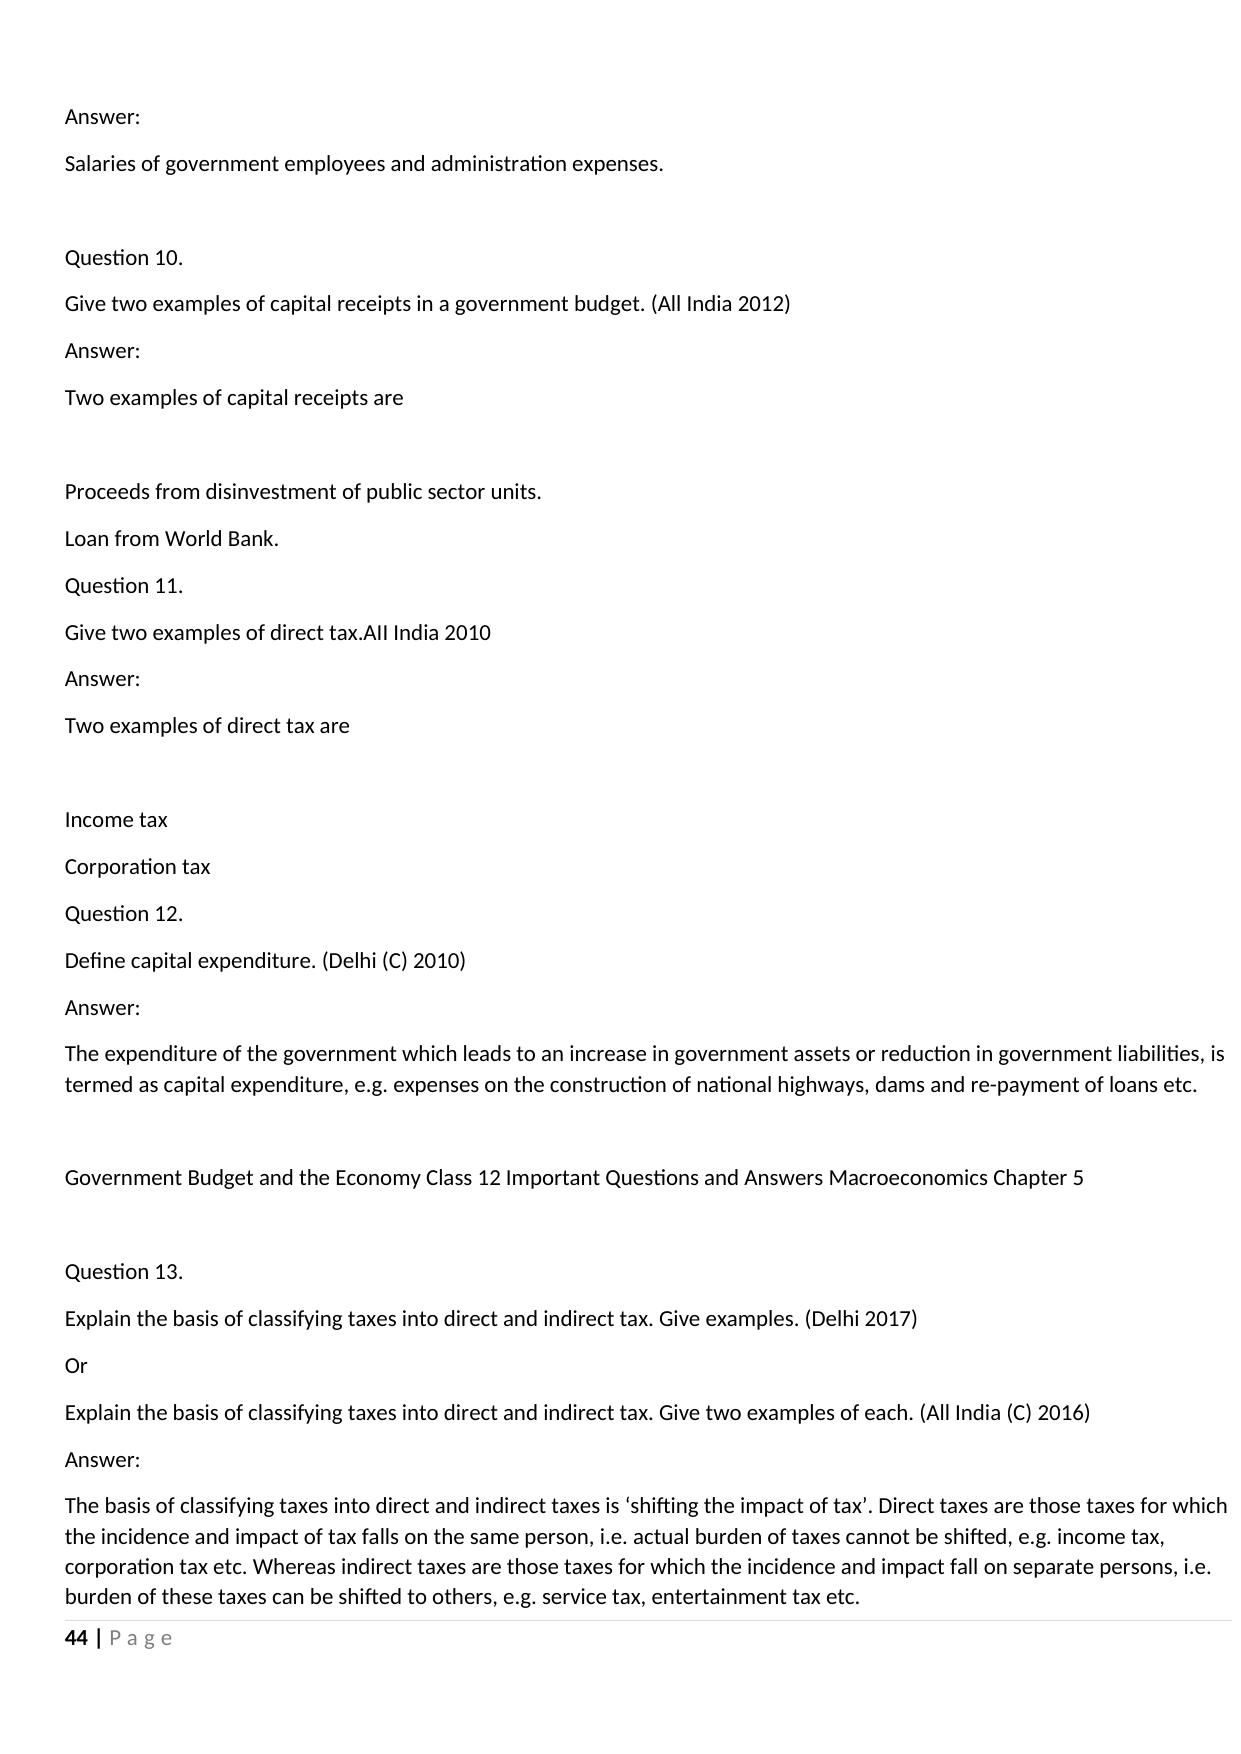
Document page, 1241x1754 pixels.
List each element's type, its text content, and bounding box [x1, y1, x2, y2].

text Give two examples of direct tax.AII India 2010 [64, 618, 1232, 646]
text Or [64, 1351, 1232, 1379]
text Salaries of government employees and administration expenses. [64, 149, 1232, 177]
text Answer: [64, 993, 1232, 1021]
text Explain the basis of classifying taxes into direct and indirect tax. Give examples. (Delhi 2017) [64, 1304, 1232, 1332]
text Corporation tax [64, 852, 1232, 880]
text Two examples of capital receipts are [64, 383, 1232, 411]
text Government Budget and the Economy Class 12 Important Questions and Answers Macroeconomics Chapter 5 [64, 1163, 1232, 1192]
text Answer: [64, 336, 1232, 364]
text Explain the basis of classifying taxes into direct and indirect tax. Give two examples of each. (All India (C) 2016) [64, 1398, 1232, 1426]
text Question 10. [64, 243, 1232, 271]
text Two examples of direct tax are [64, 711, 1232, 739]
text Proceeds from disinvestment of public sector units. [64, 477, 1232, 505]
text Question 11. [64, 571, 1232, 599]
text Income tax [64, 805, 1232, 833]
text Question 12. [64, 899, 1232, 927]
text The basis of classifying taxes into direct and indirect taxes is ‘shifting the impact of tax’. Direct taxes are those taxes for which the incidence and impact of tax falls on the same person, i.e. actual burden of taxes cannot be shifted, e.g. income tax, corporation tax etc. Whereas indirect taxes are those taxes for which the incidence and impact fall on separate persons, i.e. burden of these taxes can be shifted to others, e.g. service tax, entertainment tax etc. [64, 1492, 1232, 1610]
text Define capital expenditure. (Delhi (C) 2010) [64, 946, 1232, 974]
text Answer: [64, 1445, 1232, 1473]
text Answer: [64, 102, 1232, 130]
text Give two examples of capital receipts in a government budget. (All India 2012) [64, 289, 1232, 318]
text The expenditure of the government which leads to an increase in government assets or reduction in government liabilities, is termed as capital expenditure, e.g. expenses on the construction of national highways, dams and re-payment of loans etc. [64, 1039, 1232, 1098]
text Loan from World Bank. [64, 524, 1232, 552]
text Answer: [64, 664, 1232, 693]
text Question 13. [64, 1257, 1232, 1285]
